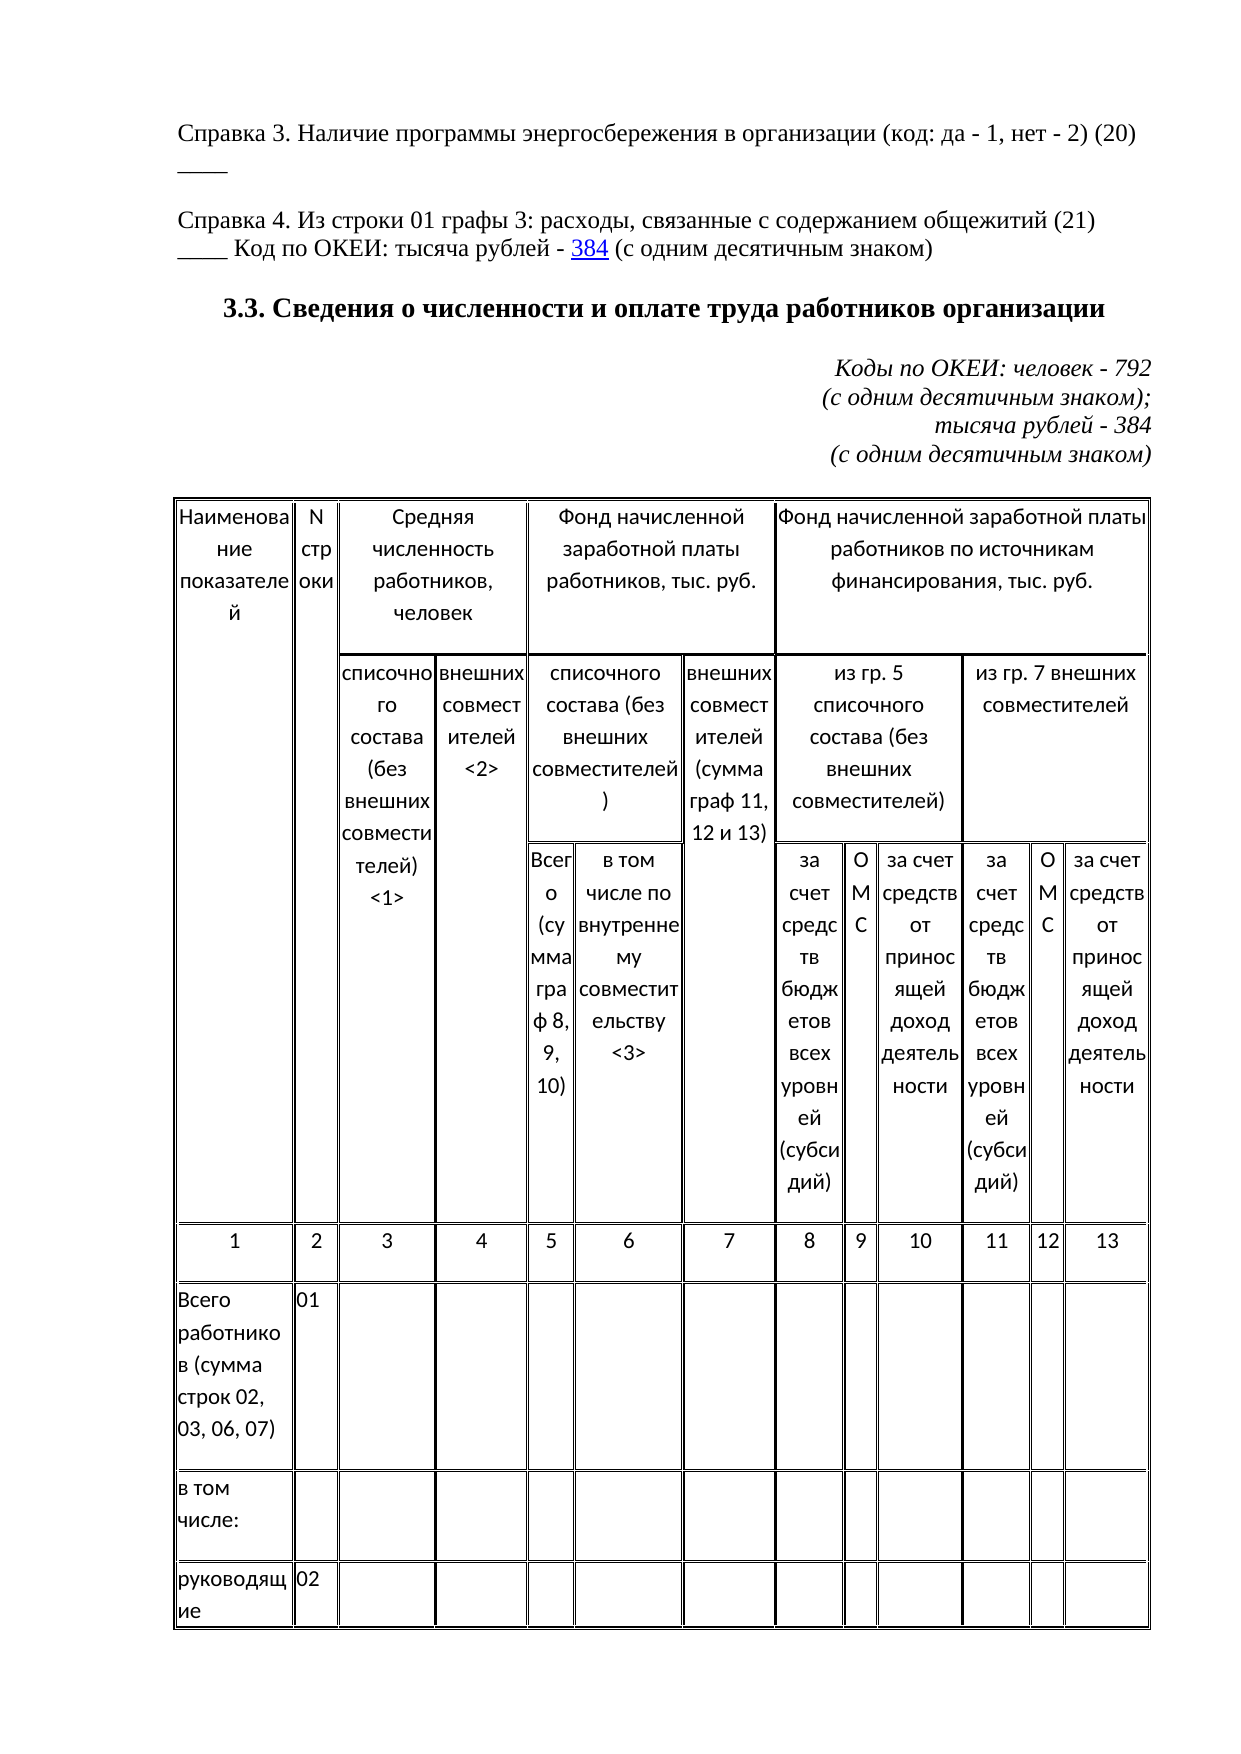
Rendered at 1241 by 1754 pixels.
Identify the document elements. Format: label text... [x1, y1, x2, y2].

table_cell [1032, 1472, 1063, 1560]
table_cell [846, 1284, 876, 1468]
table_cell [175, 1560, 294, 1626]
table_cell списочного состава (без внешних совместителей) [529, 656, 681, 841]
table_cell 10 [879, 1225, 961, 1281]
table_cell 1 [175, 1222, 294, 1281]
table_header N строки [294, 501, 339, 1222]
table_cell [340, 1472, 434, 1560]
table_cell [964, 1284, 1029, 1468]
text Справка 4. Из строки 01 графы 3: расходы, связанные с содержанием общежитий (21) ____ Код по ОКЕИ: тысяча рублей - 384 (с одним десятичным знаком) [177, 205, 1152, 262]
table_cell [529, 1472, 573, 1560]
table_cell [340, 1284, 434, 1468]
table_cell внешних совместителей <2> [437, 656, 526, 1222]
table_cell из гр. 7 внешних совместителей [964, 653, 1149, 841]
table_cell [437, 1472, 526, 1560]
table_cell [685, 1472, 774, 1560]
table_cell [962, 1563, 1031, 1626]
table_cell 6 [576, 1225, 681, 1281]
table_cell 3 [340, 1225, 434, 1281]
table_cell [777, 1284, 842, 1468]
table_cell 11 [964, 1225, 1029, 1281]
text Справка 3. Наличие программы энергосбережения в организации (код: да - 1, нет - 2) (20) ____ [177, 118, 1152, 176]
table_cell [576, 1472, 681, 1560]
text Коды по ОКЕИ: человек - 792 (с одним десятичным знаком); тысяча рублей - 384 (с одним десятичным знаком) [177, 353, 1152, 468]
table_cell [1065, 1560, 1149, 1626]
table_cell [879, 1284, 961, 1468]
table_cell [846, 1472, 876, 1560]
table_cell из гр. 5 списочного состава (без внешних совместителей) [777, 656, 961, 841]
table_header Наименование показателей [177, 499, 294, 1222]
table_cell 5 [529, 1225, 573, 1281]
table_cell [1032, 1284, 1063, 1468]
table_cell [1031, 1563, 1065, 1626]
table_cell 4 [437, 1225, 526, 1281]
table_cell Всего (сумма граф 8, 9, 10) [529, 844, 573, 1222]
table_cell [844, 1563, 878, 1626]
table_cell ОМС [846, 844, 876, 1222]
table_cell [775, 1560, 844, 1626]
table_cell 9 [846, 1225, 876, 1281]
table_cell 13 [1065, 1222, 1149, 1281]
table_cell 01 [296, 1284, 337, 1468]
table_cell Всего работников (сумма строк 02, 03, 06, 07) [175, 1281, 294, 1468]
table_cell [339, 1563, 435, 1626]
table_cell [964, 1472, 1029, 1560]
table_cell 2 [296, 1225, 337, 1281]
table_cell [437, 1284, 526, 1468]
table_cell [685, 1284, 774, 1468]
table_cell [878, 1563, 962, 1626]
table_header Фонд начисленной заработной платы работников по источникам финансирования, тыс. руб. [775, 501, 1148, 653]
table_cell 12 [1032, 1225, 1063, 1281]
table_cell за счет средств от приносящей доход деятельности [1065, 841, 1149, 1222]
table_cell [777, 1472, 842, 1560]
table_cell списочного состава (без внешних совместителей) <1> [340, 656, 434, 1222]
table_cell [1066, 1469, 1148, 1560]
table_cell [576, 1284, 681, 1468]
table_cell ОМС [1032, 844, 1063, 1222]
table_cell [435, 1563, 528, 1626]
table_cell 02 [294, 1563, 339, 1626]
table_cell [529, 1284, 573, 1468]
table_cell за счет средств от приносящей доход деятельности [879, 844, 961, 1222]
table_cell [1065, 1281, 1149, 1468]
table_cell [683, 1563, 775, 1626]
table_cell [575, 1560, 683, 1626]
table_cell в том числе по внутреннему совместительству <3> [576, 844, 681, 1222]
table_cell [528, 1563, 574, 1626]
table_cell за счет средств бюджетов всех уровней (субсидий) [777, 844, 842, 1222]
table_header Фонд начисленной заработной платы работников, тыс. руб. [528, 499, 775, 653]
subtitle 3.3. Сведения о численности и оплате труда работников организации [177, 291, 1152, 324]
table_cell [296, 1472, 337, 1560]
table_cell за счет средств бюджетов всех уровней (субсидий) [964, 844, 1029, 1222]
table_cell в том числе: [177, 1469, 292, 1560]
table_cell [879, 1472, 961, 1560]
table_cell 8 [777, 1225, 842, 1281]
table_header Средняя численность работников, человек [339, 501, 528, 653]
table_cell 7 [685, 1225, 774, 1281]
table_cell внешних совместителей (сумма граф 11, 12 и 13) [685, 656, 774, 1222]
